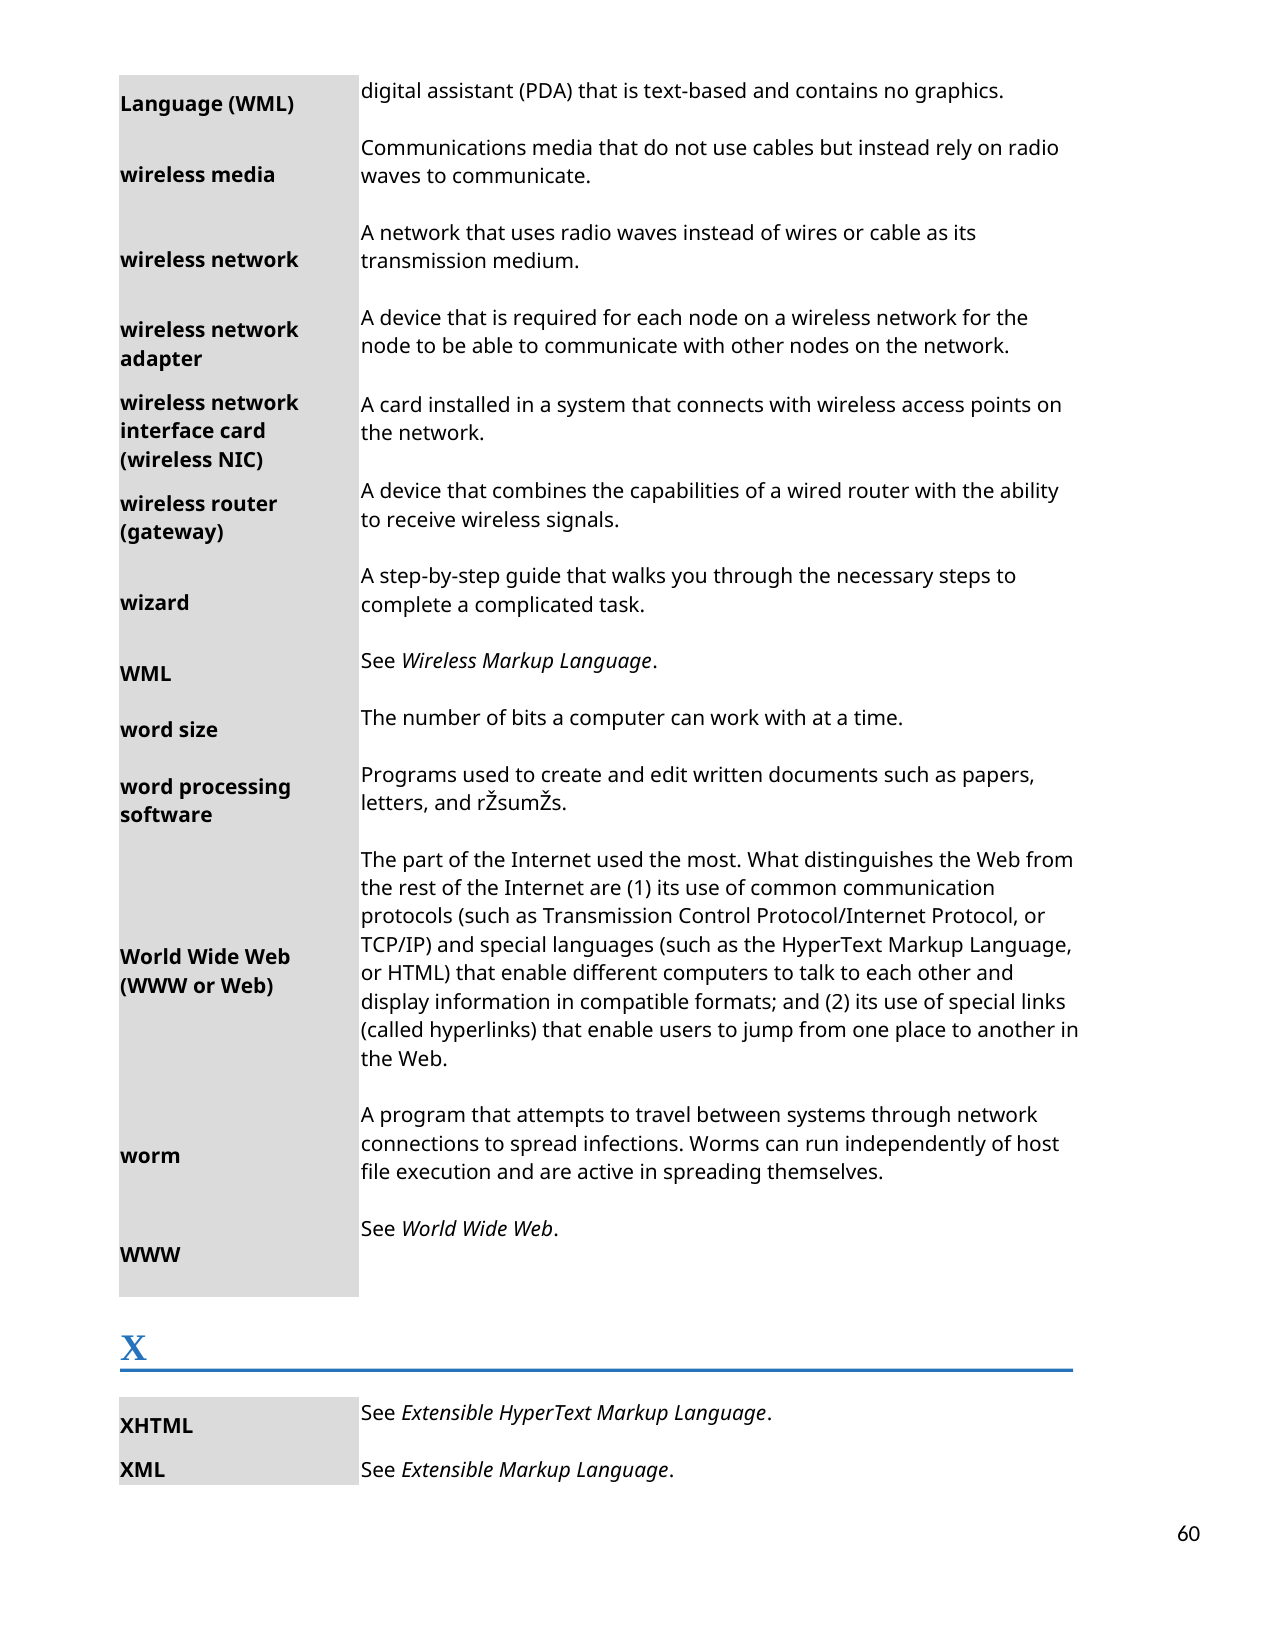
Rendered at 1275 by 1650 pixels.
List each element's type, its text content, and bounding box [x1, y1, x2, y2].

table_cell Programs used to create and edit written documents such as papers, letters, and rŽsumŽs. [359, 758, 1084, 843]
table_cell Communications media that do not use cables but instead rely on radio waves to communicate. [359, 132, 1084, 217]
table_cell word processing software [119, 758, 359, 843]
table_cell wizard [119, 560, 359, 645]
table_cell The number of bits a computer can work with at a time. [359, 702, 1084, 758]
table_cell wireless network interface card (wireless NIC) [119, 387, 359, 475]
table_cell See World Wide Web. [359, 1212, 1084, 1297]
table_cell wireless router (gateway) [119, 475, 359, 560]
table_header XHTML [119, 1397, 359, 1453]
table_cell A program that attempts to travel between systems through network connections to spread infections. Worms can run independently of host file execution and are active in spreading themselves. [359, 1099, 1084, 1212]
table_cell World Wide Web (WWW or Web) [119, 843, 359, 1099]
table_cell See Wireless Markup Language. [359, 645, 1084, 702]
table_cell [359, 75, 1084, 132]
table_cell wireless network [119, 217, 359, 302]
table_cell A step-by-step guide that walks you through the necessary steps to complete a complicated task. [359, 560, 1084, 645]
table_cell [119, 75, 359, 132]
table_cell A device that combines the capabilities of a wired router with the ability to receive wireless signals. [359, 475, 1084, 560]
table_cell wireless media [119, 132, 359, 217]
table_cell A network that uses radio waves instead of wires or cable as its transmission medium. [359, 217, 1084, 302]
table_header See Extensible HyperText Markup Language. [359, 1397, 1084, 1453]
table_cell WML [119, 645, 359, 702]
table_cell wireless network adapter [119, 302, 359, 387]
text X [120, 1297, 1200, 1369]
table_cell XML [119, 1453, 359, 1485]
table_cell word size [119, 702, 359, 758]
table_cell A device that is required for each node on a wireless network for the node to be able to communicate with other nodes on the network. [359, 302, 1084, 387]
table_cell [359, 1453, 1084, 1485]
table_cell A card installed in a system that connects with wireless access points on the network. [359, 387, 1084, 475]
table_cell WWW [119, 1212, 359, 1297]
table_cell The part of the Internet used the most. What distinguishes the Web from the rest of the Internet are (1) its use of common communication protocols (such as Transmission Control Protocol/Internet Protocol, or TCP/IP) and special languages (such as the HyperText Markup Language, or HTML) that enable different computers to talk to each other and display information in compatible formats; and (2) its use of special links (called hyperlinks) that enable users to jump from one place to another in the Web. [359, 843, 1084, 1099]
table_cell worm [119, 1099, 359, 1212]
